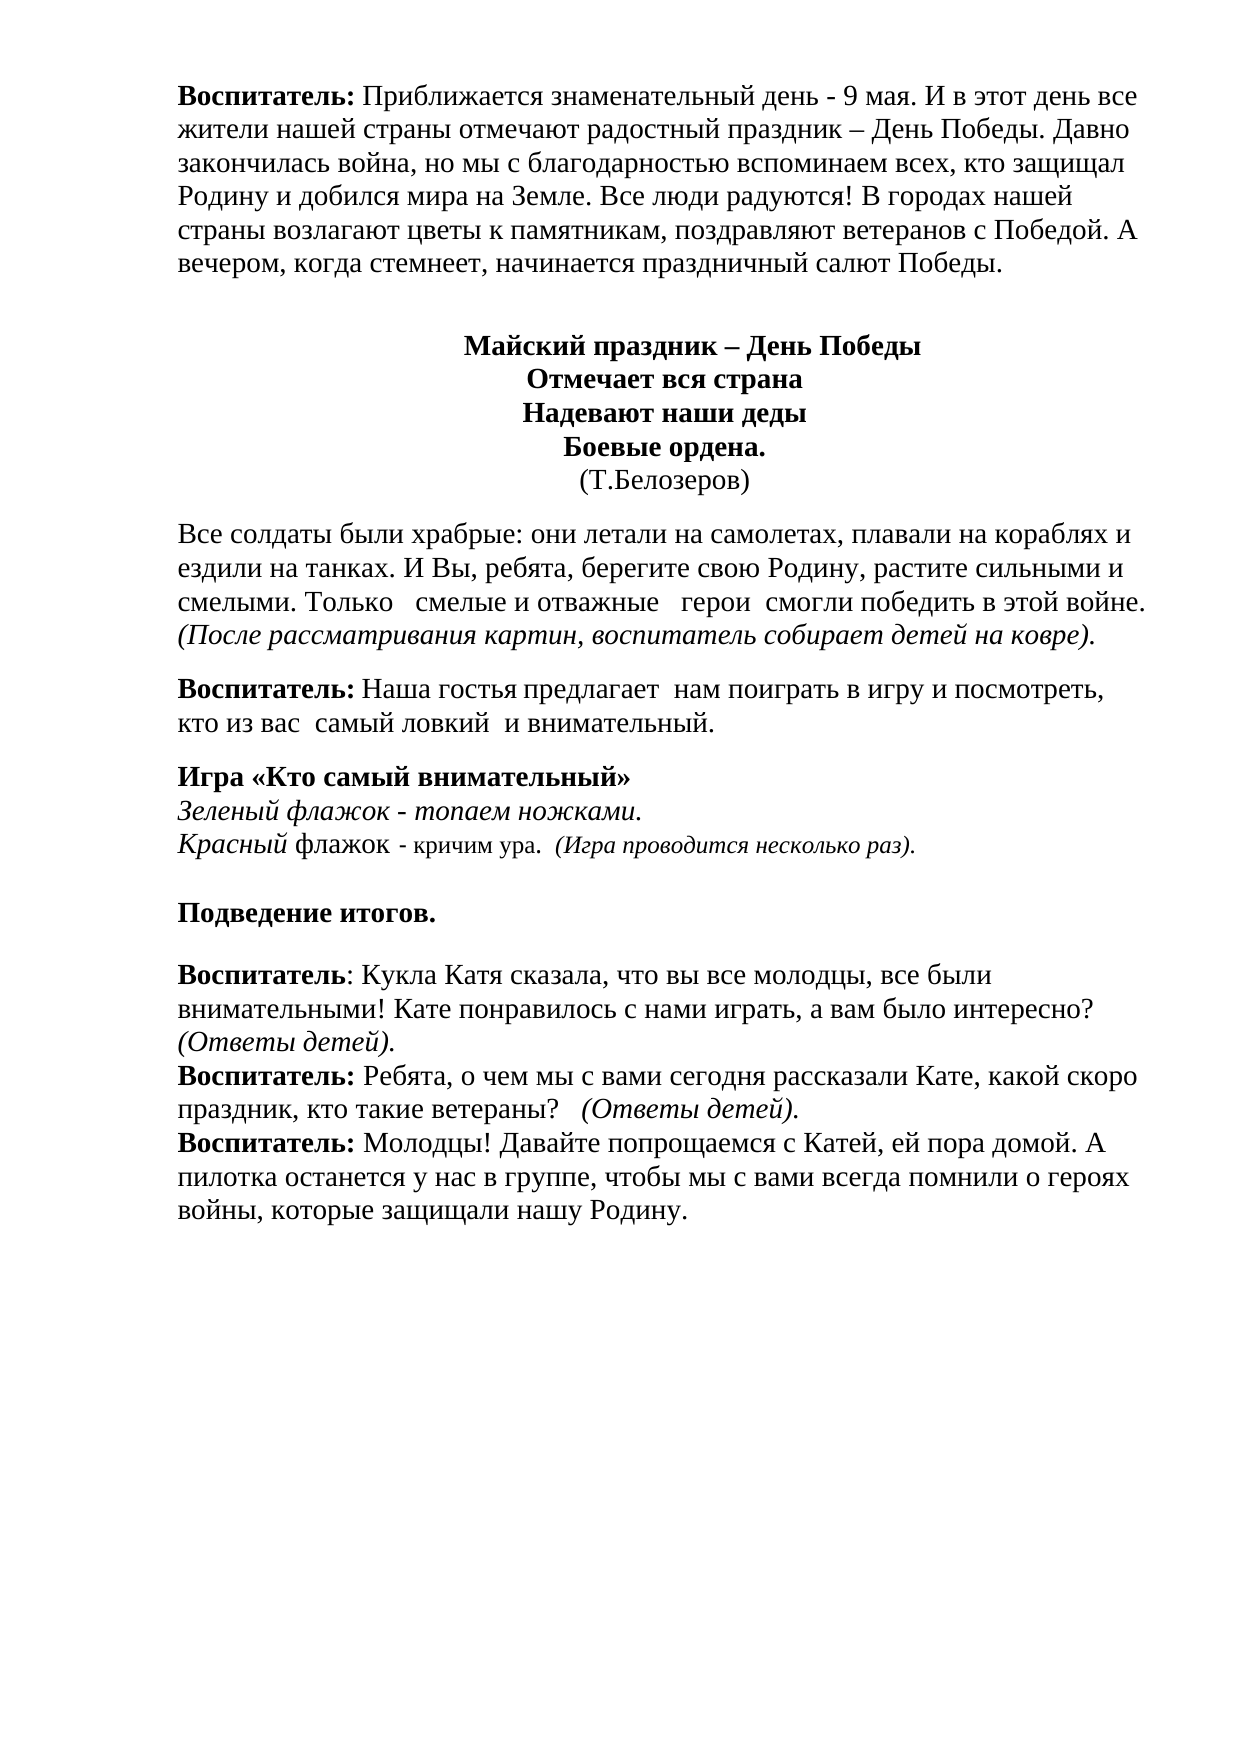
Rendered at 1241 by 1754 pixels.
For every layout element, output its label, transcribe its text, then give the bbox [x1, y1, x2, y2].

text Зеленый флажок - топаем ножками. Красный флажок - кричим ура. (Игра проводится несколько раз). [177, 793, 1152, 861]
text Воспитатель: Кукла Катя сказала, что вы все молодцы, все были внимательными! Кате понравилось с нами играть, а вам было интересно? (Ответы детей). Воспитатель: Ребята, о чем мы с вами сегодня рассказали Кате, какой скоро праздник, кто такие ветераны? (Ответы детей). Воспитатель: Молодцы! Давайте попрощаемся с Катей, ей пора домой. А пилотка останется у нас в группе, чтобы мы с вами всегда помнили о героях войны, которые защищали нашу Родину. [177, 957, 1152, 1226]
text Майский праздник – День Победы Отмечает вся страна Надевают наши деды Боевые ордена. (Т.Белозеров) [750, 328, 1152, 496]
text Воспитатель: Наша гостья предлагает нам поиграть в игру и посмотреть, кто из вас самый ловкий и внимательный. [177, 672, 1152, 739]
text Все солдаты были храбрые: они летали на самолетах, плавали на кораблях и ездили на танках. И Вы, ребята, берегите свою Родину, растите сильными и смелыми. Только смелые и отважные герои смогли победить в этой войне. (После рассматривания картин, воспитатель собирает детей на ковре). [177, 517, 1152, 651]
text Игра «Кто самый внимательный» [177, 759, 1152, 793]
text Воспитатель: Приближается знаменательный день - 9 мая. И в этот день все жители нашей страны отмечают радостный праздник – День Победы. Давно закончилась война, но мы с благодарностью вспоминаем всех, кто защищал Родину и добился мира на Земле. Все люди радуются! В городах нашей страны возлагают цветы к памятникам, поздравляют ветеранов с Победой. А вечером, когда стемнеет, начинается праздничный салют Победы. [177, 78, 1152, 279]
text Майский праздник – День Победы Отмечает вся страна Надевают наши деды Боевые ордена. (Т.Белозеров) [177, 328, 579, 496]
text Подведение итогов. [177, 895, 1152, 928]
